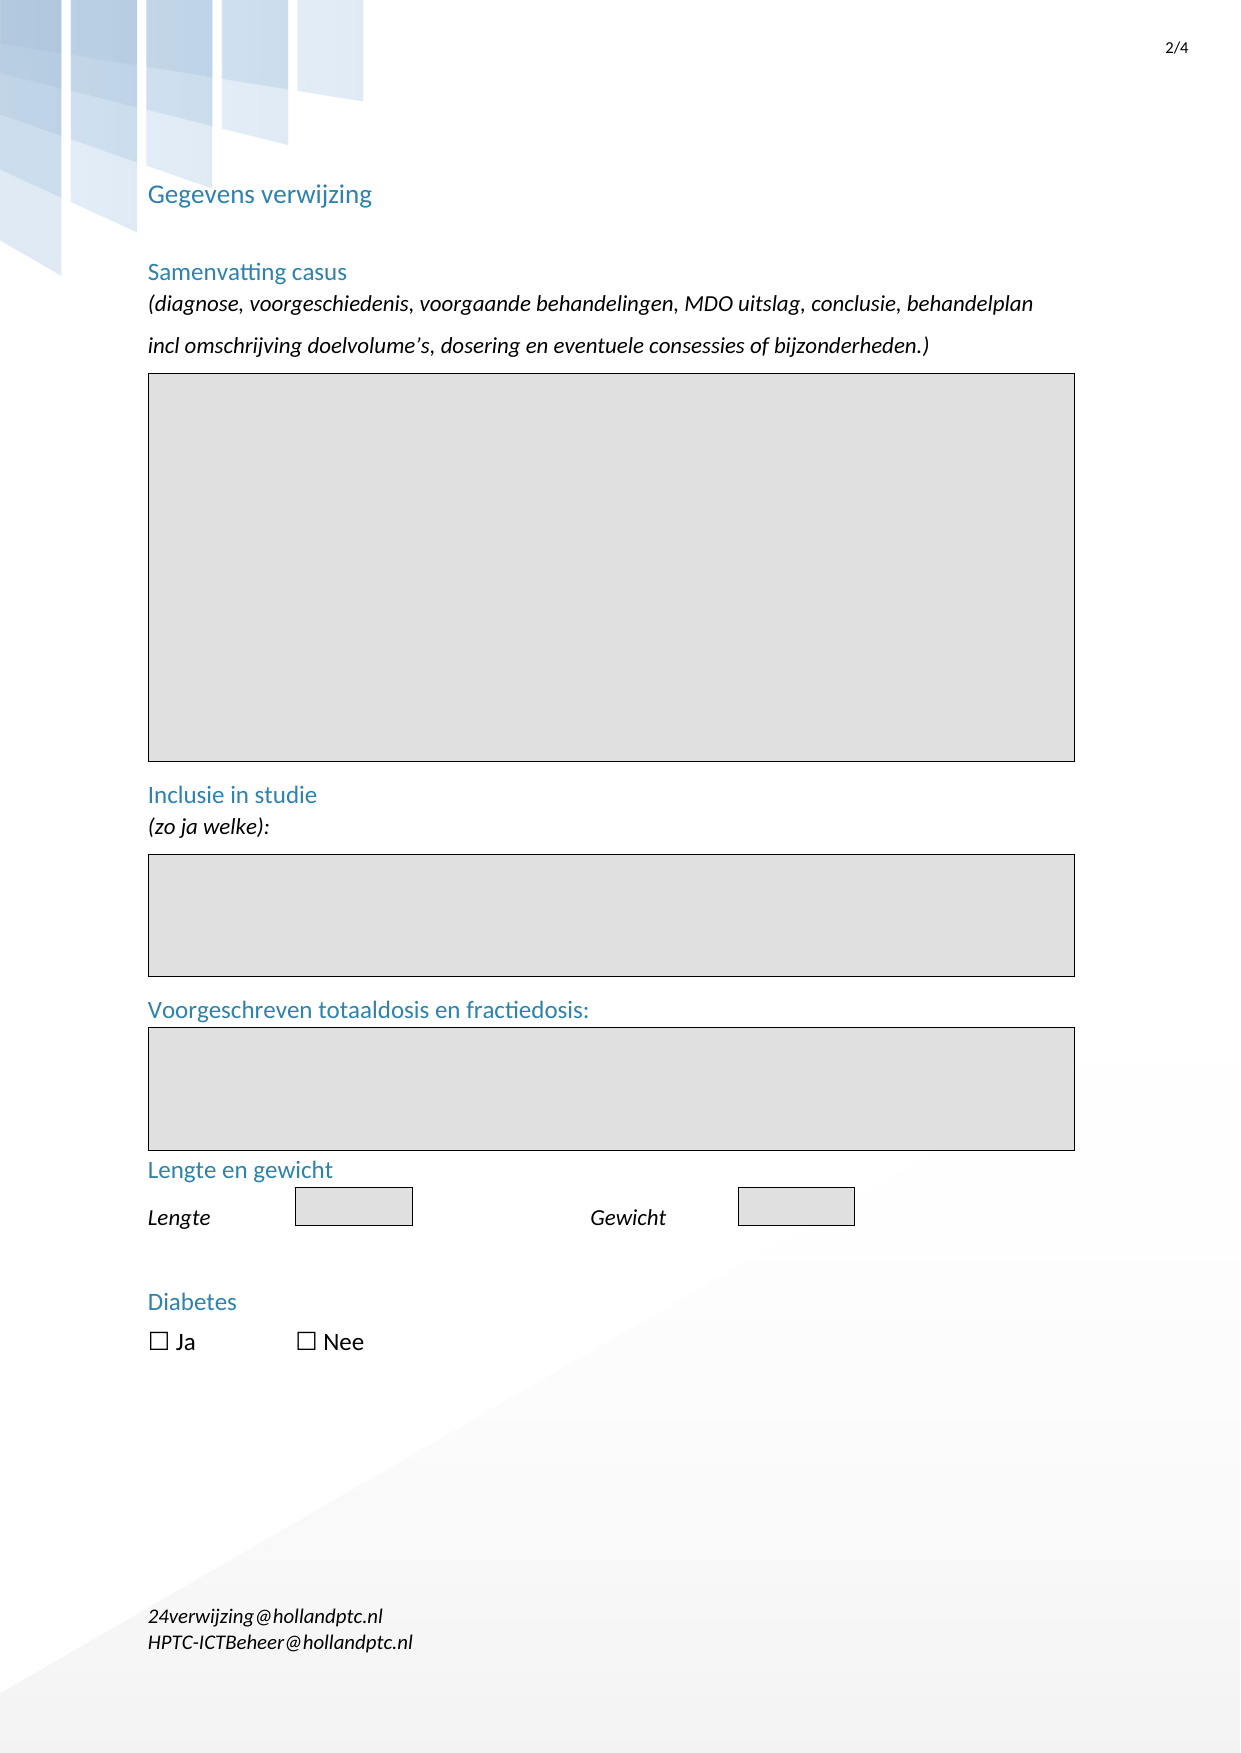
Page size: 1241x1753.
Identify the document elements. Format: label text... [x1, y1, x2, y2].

text (diagnose, voorgeschiedenis, voorgaande behandelingen, MDO uitslag, conclusie, behandelplan incl omschrijving doelvolume’s, dosering en eventuele consessies of bijzonderheden.) [148, 289, 1064, 359]
subtitle Inclusie in studie [148, 779, 1152, 809]
subtitle Voorgeschreven totaaldosis en fractiedosis: [148, 994, 1152, 1025]
subtitle Samenvatting casus [148, 256, 1152, 287]
subtitle Gegevens verwijzing [148, 177, 1152, 210]
text Lengte Gewicht [148, 1187, 1152, 1231]
subtitle Lengte en gewicht [148, 1154, 1152, 1184]
picture [0, 0, 1241, 1753]
text (zo ja welke): [148, 812, 1152, 840]
subtitle Diabetes [148, 1286, 1152, 1317]
subtitle Ja Nee [148, 1323, 1152, 1357]
